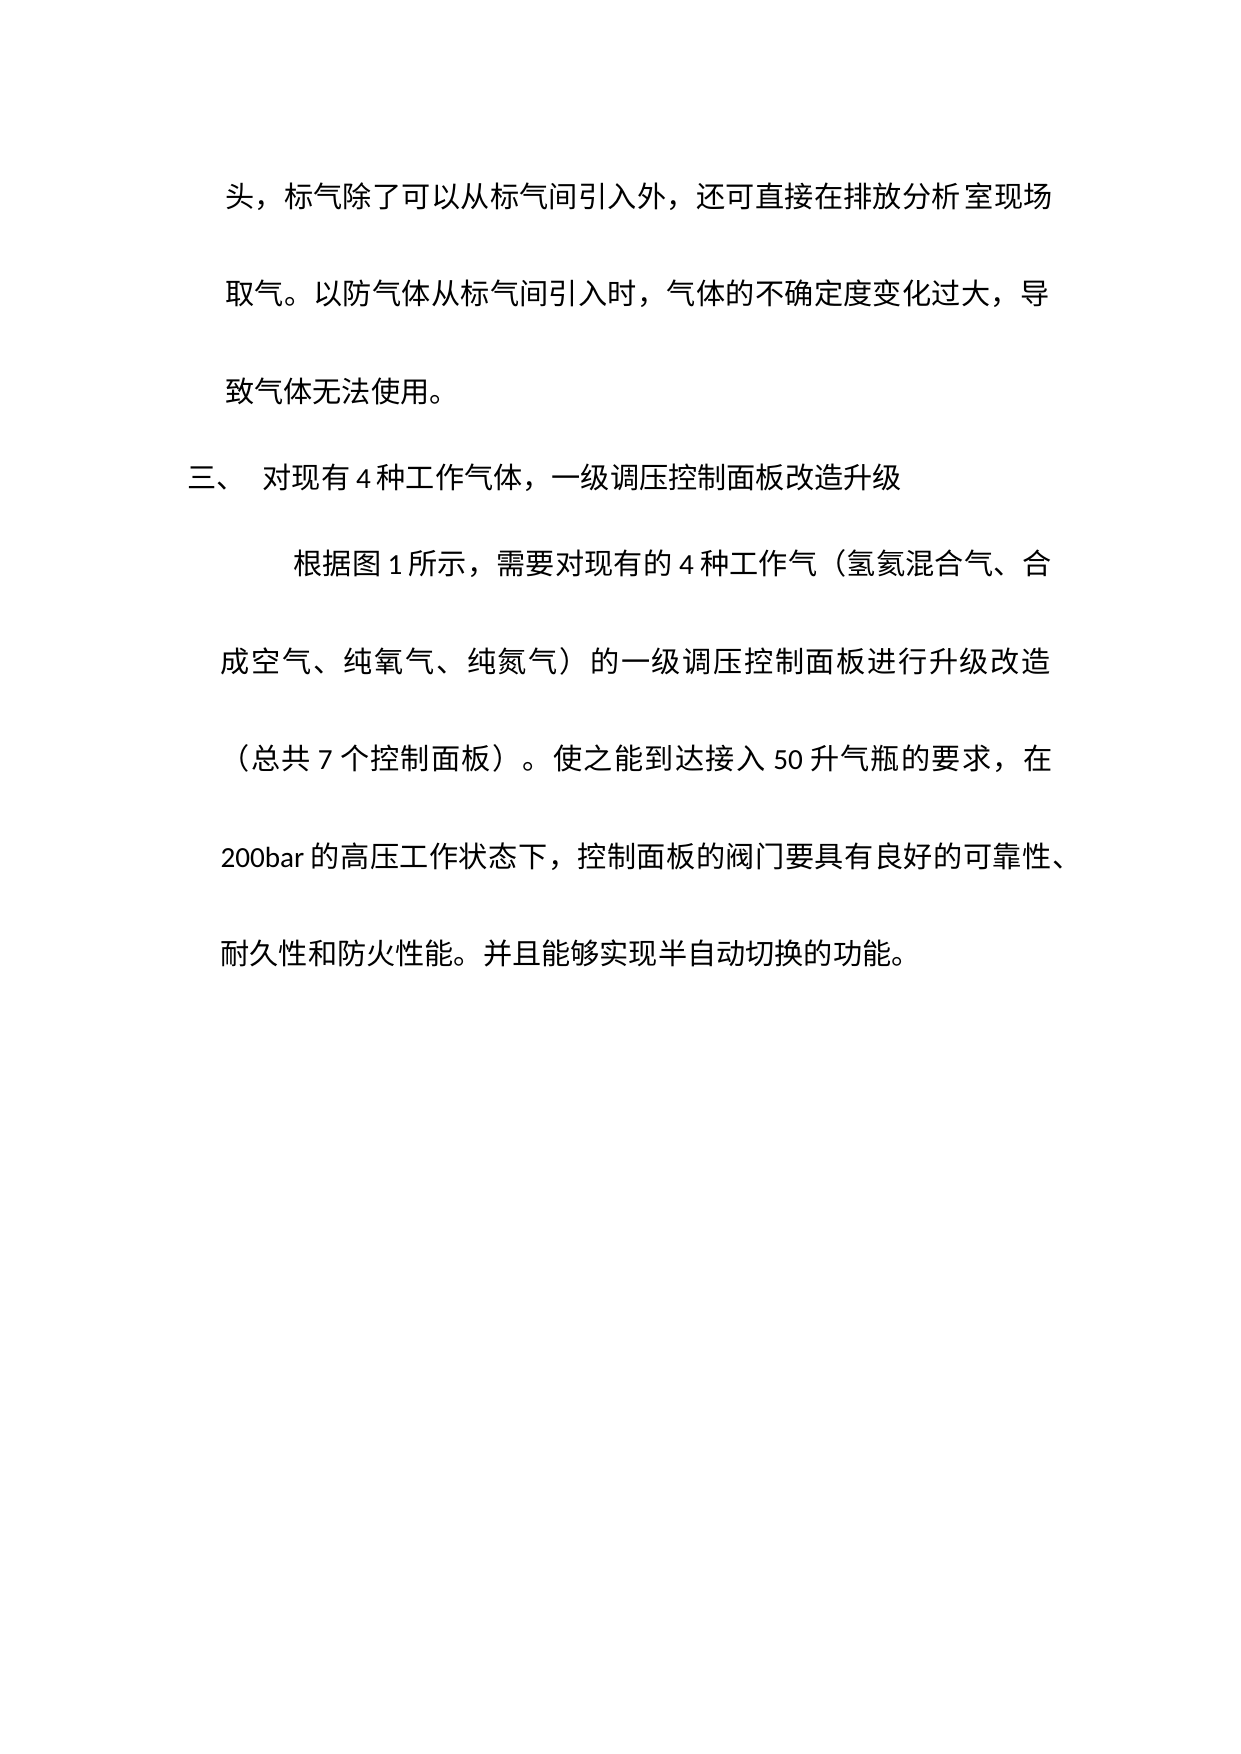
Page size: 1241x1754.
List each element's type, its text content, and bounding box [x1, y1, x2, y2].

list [225, 162, 1053, 422]
list 对现有4种工作气体，一级调压控制面板改造升级 [187, 443, 1053, 508]
text 根据图1所示，需要对现有的4种工作气（氢氦混合气、合成空气、纯氧气、纯氮气）的一级调压控制面板进行升级改造（总共7个控制面板）。使之能到达接入50升气瓶的要求，在200bar的高压工作状态下，控制面板的阀门要具有良好的可靠性、耐久性和防火性能。并且能够实现半自动切换的功能。 [220, 529, 1053, 984]
